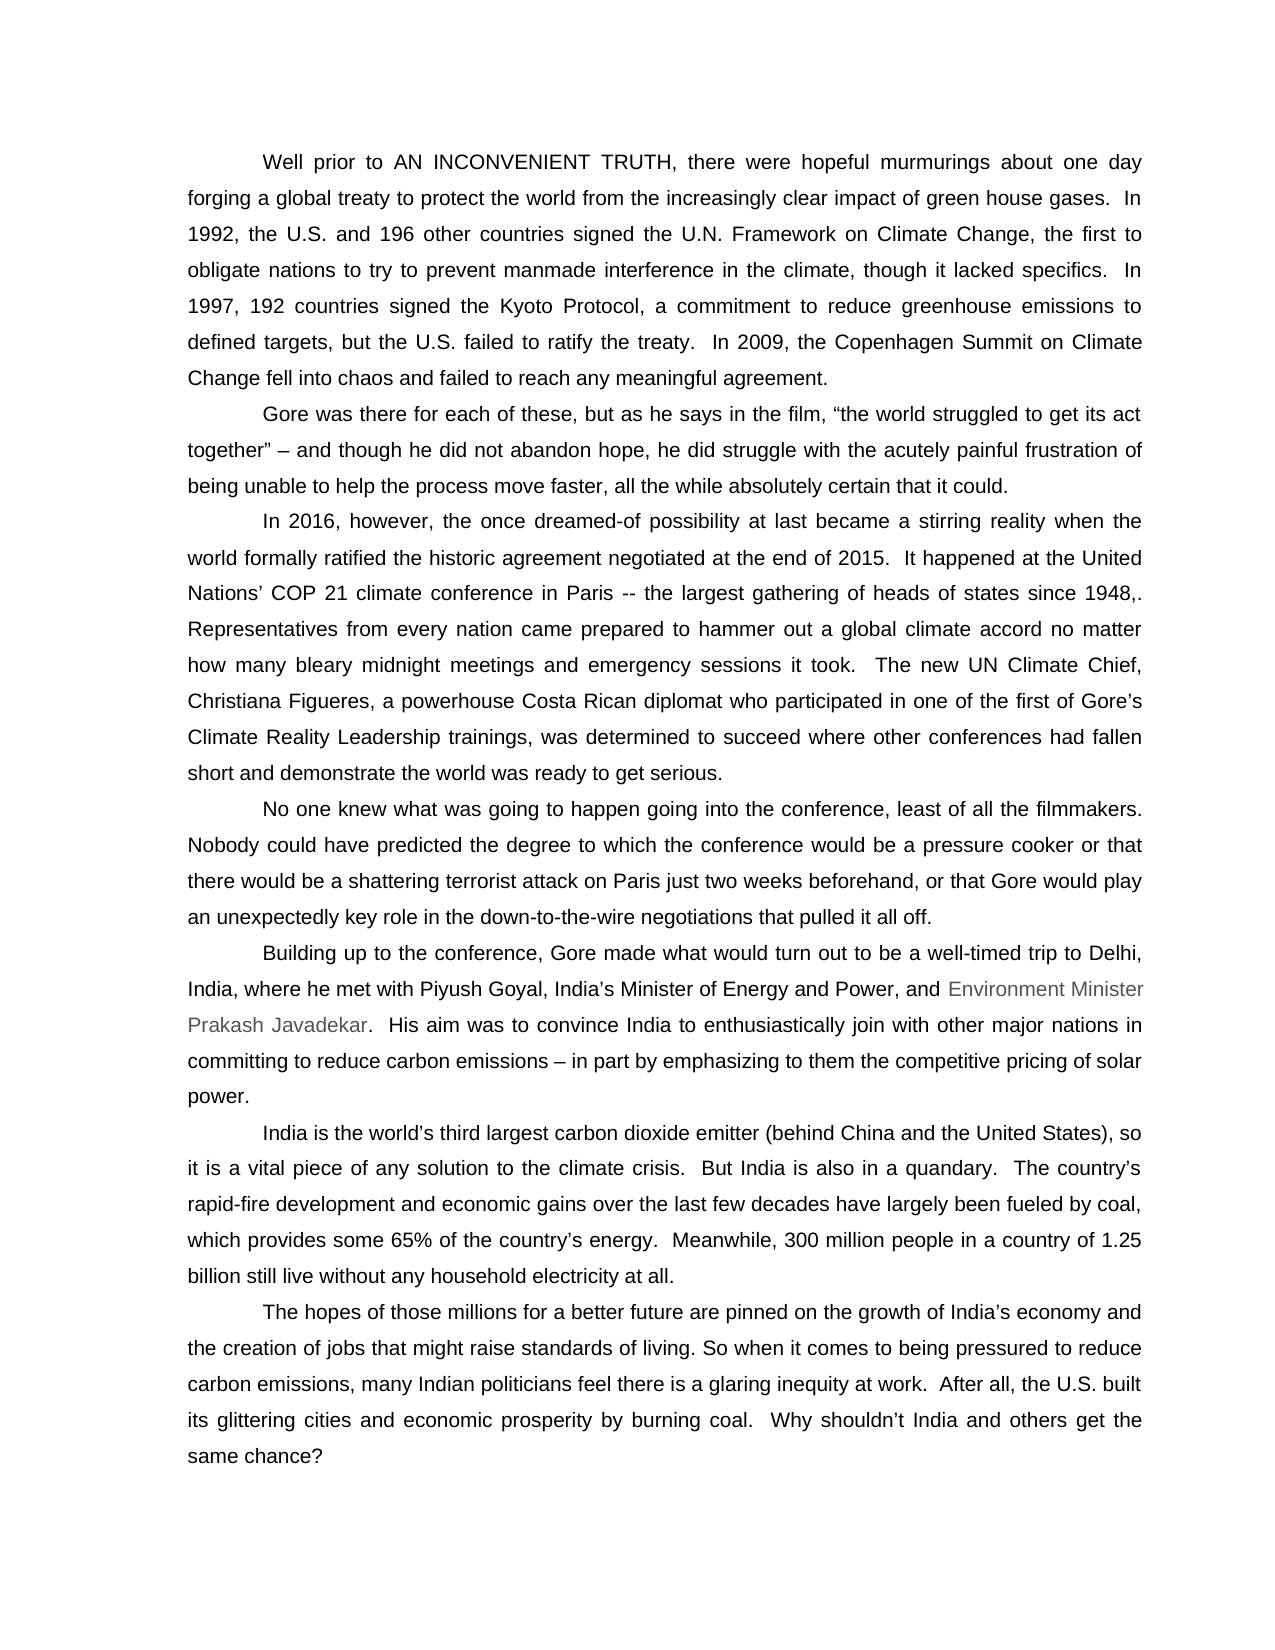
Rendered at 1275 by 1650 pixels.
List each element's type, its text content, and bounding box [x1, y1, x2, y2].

text The hopes of those millions for a better future are pinned on the growth of India’s economy and the creation of jobs that might raise standards of living. So when it comes to being pressured to reduce carbon emissions, many Indian politicians feel there is a glaring inequity at work. After all, the U.S. built its glittering cities and economic prosperity by burning coal. Why shouldn’t India and others get the same chance? [187, 1300, 1144, 1468]
text Gore was there for each of these, but as he says in the film, “the world struggled to get its act together” – and though he did not abandon hope, he did struggle with the acutely painful frustration of being unable to help the process move faster, all the while absolutely certain that it could. [187, 402, 1144, 497]
text Building up to the conference, Gore made what would turn out to be a well-timed trip to Delhi, India, where he met with Piyush Goyal, India’s Minister of Energy and Power, and Environment Minister Prakash Javadekar. His aim was to convince India to enthusiastically join with other major nations in committing to reduce carbon emissions – in part by emphasizing to them the competitive pricing of solar power. [187, 941, 1144, 1108]
text In 2016, however, the once dreamed-of possibility at last became a stirring reality when the world formally ratified the historic agreement negotiated at the end of 2015. It happened at the United Nations’ COP 21 climate conference in Paris -- the largest gathering of heads of states since 1948,. Representatives from every nation came prepared to hammer out a global climate accord no matter how many bleary midnight meetings and emergency sessions it took. The new UN Climate Chief, Christiana Figueres, a powerhouse Costa Rican diplomat who participated in one of the first of Gore’s Climate Reality Leadership trainings, was determined to succeed where other conferences had fallen short and demonstrate the world was ready to get serious. [187, 509, 1144, 785]
text India is the world’s third largest carbon dioxide emitter (behind China and the United States), so it is a vital piece of any solution to the climate crisis. But India is also in a quandary. The country’s rapid-fire development and economic gains over the last few decades have largely been fueled by coal, which provides some 65% of the country’s energy. Meanwhile, 300 million people in a country of 1.25 billion still live without any household electricity at all. [187, 1120, 1144, 1288]
text Well prior to AN INCONVENIENT TRUTH, there were hopeful murmurings about one day forging a global treaty to protect the world from the increasingly clear impact of green house gases. In 1992, the U.S. and 196 other countries signed the U.N. Framework on Climate Change, the first to obligate nations to try to prevent manmade interference in the climate, though it lacked specifics. In 1997, 192 countries signed the Kyoto Protocol, a commitment to reduce greenhouse emissions to defined targets, but the U.S. failed to ratify the treaty. In 2009, the Copenhagen Summit on Climate Change fell into chaos and failed to reach any meaningful agreement. [187, 150, 1144, 389]
text No one knew what was going to happen going into the conference, least of all the filmmakers. Nobody could have predicted the degree to which the conference would be a pressure cooker or that there would be a shattering terrorist attack on Paris just two weeks beforehand, or that Gore would play an unexpectedly key role in the down-to-the-wire negotiations that pulled it all off. [187, 797, 1144, 929]
